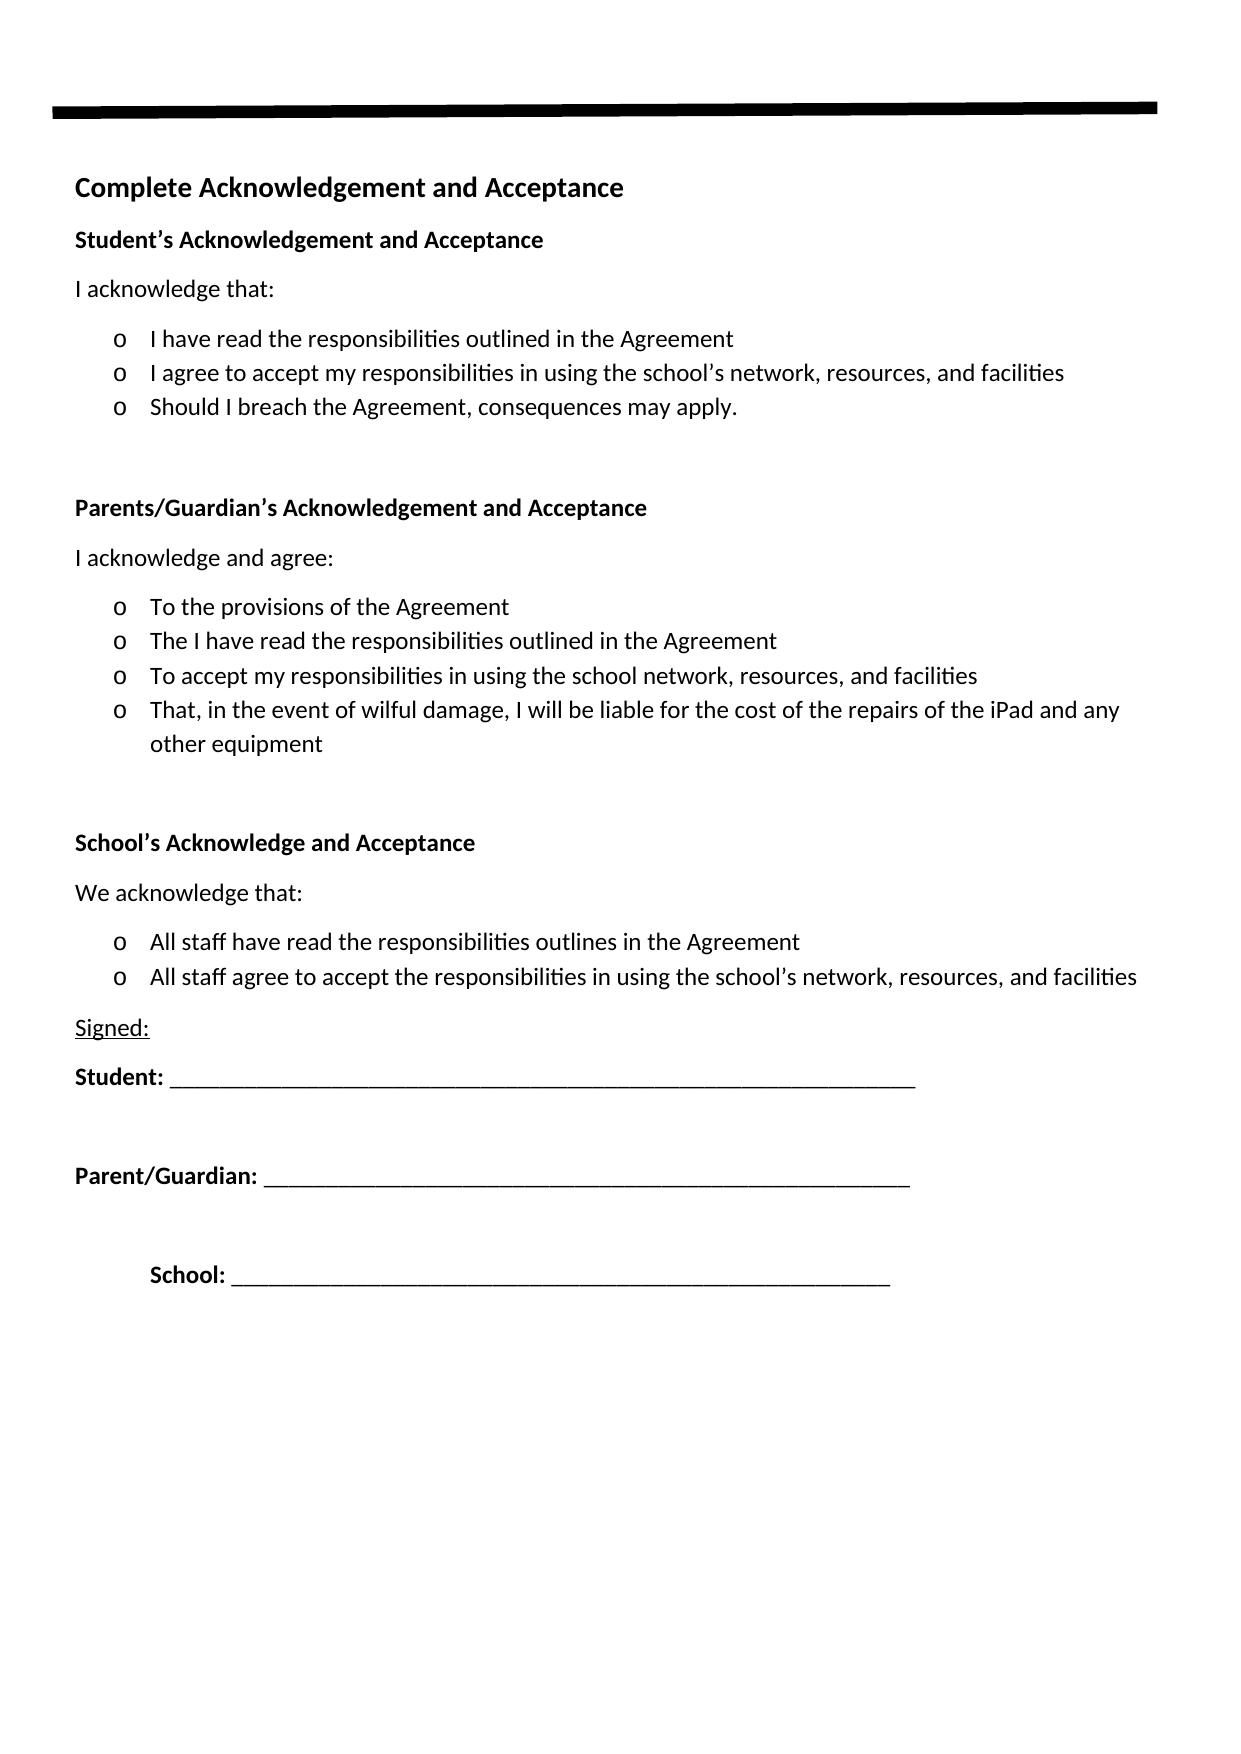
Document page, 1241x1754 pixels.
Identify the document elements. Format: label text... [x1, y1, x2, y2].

list I agree to accept my responsibilities in using the school’s network, resources, and facilities [112, 357, 1165, 389]
list All staff have read the responsibilities outlines in the Agreement [112, 927, 1165, 958]
text Signed: [75, 1012, 1165, 1042]
list The I have read the responsibilities outlined in the Agreement [112, 626, 1165, 657]
list To accept my responsibilities in using the school network, resources, and facilities [112, 660, 1165, 692]
text Parent/Guardian: ____________________________________________________ [75, 1161, 1165, 1191]
text Student’s Acknowledgement and Acceptance [75, 224, 1165, 254]
list School: _____________________________________________________ [150, 1260, 1165, 1290]
list I have read the responsibilities outlined in the Agreement [112, 323, 1165, 355]
text I acknowledge and agree: [75, 542, 1165, 572]
list To the provisions of the Agreement [112, 591, 1165, 623]
text Parents/Guardian’s Acknowledgement and Acceptance [75, 492, 1165, 523]
list That, in the event of wilful damage, I will be liable for the cost of the repairs of the iPad and any other equipment [112, 694, 1165, 759]
text School’s Acknowledge and Acceptance [75, 827, 1165, 858]
text Student: ____________________________________________________________ [75, 1061, 1165, 1092]
text We acknowledge that: [75, 877, 1165, 907]
text I acknowledge that: [75, 273, 1165, 304]
list All staff agree to accept the responsibilities in using the school’s network, resources, and facilities [112, 961, 1165, 993]
text Complete Acknowledgement and Acceptance [75, 169, 1165, 204]
list Should I breach the Agreement, consequences may apply. [112, 392, 1165, 423]
